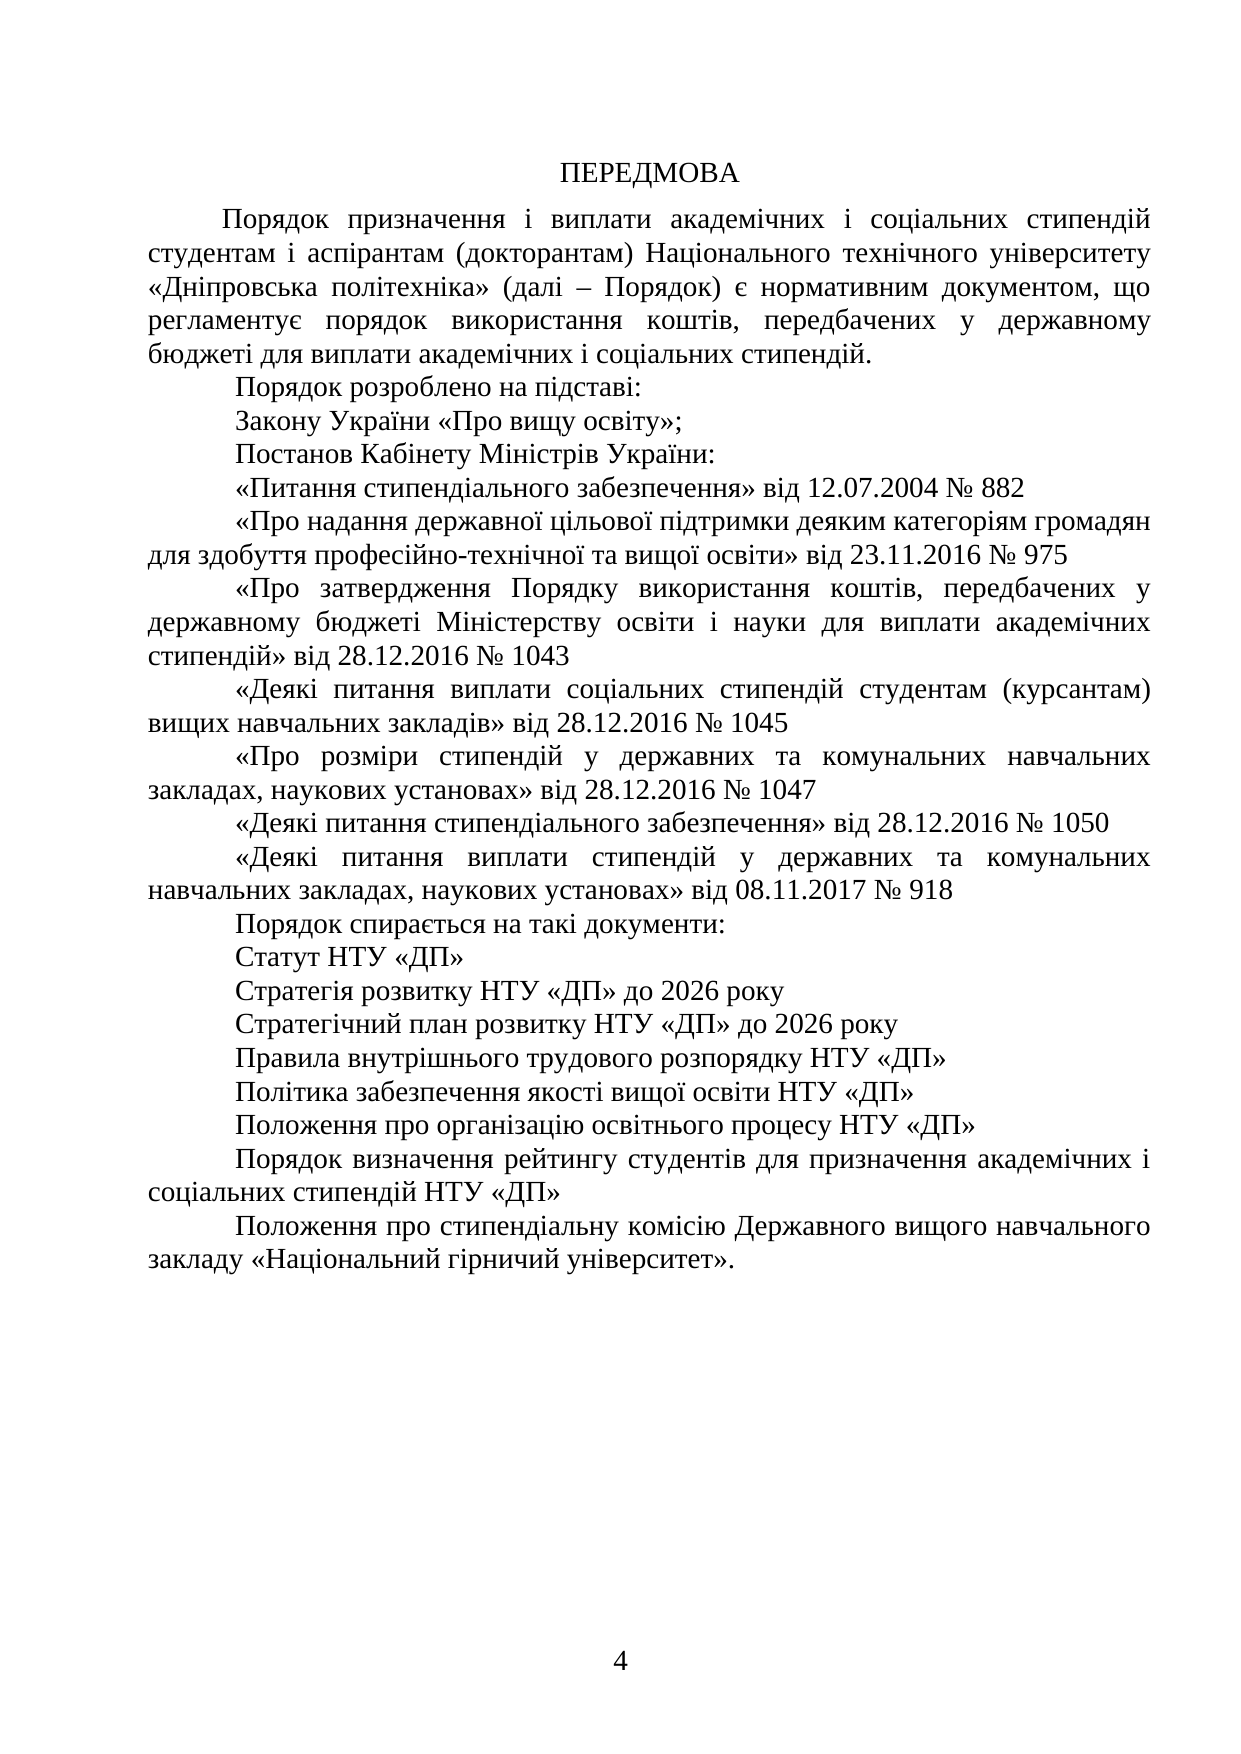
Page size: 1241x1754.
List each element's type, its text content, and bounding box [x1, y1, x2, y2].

text Положення про організацію освітнього процесу НТУ «ДП» [148, 1107, 1152, 1141]
text «Деякі питання виплати стипендій у державних та комунальних навчальних закладах, наукових установах» від 08.11.2017 № 918 [148, 839, 1152, 906]
text Стратегічний план розвитку НТУ «ДП» до 2026 року [148, 1007, 1152, 1040]
text «Про розміри стипендій у державних та комунальних навчальних закладах, наукових установах» від 28.12.2016 № 1047 [148, 738, 1152, 805]
text «Деякі питання стипендіального забезпечення» від 28.12.2016 № 1050 [148, 805, 1152, 839]
text Порядок спирається на такі документи: [148, 906, 1152, 939]
text Порядок визначення рейтингу студентів для призначення академічних і соціальних стипендій НТУ «ДП» [148, 1141, 1152, 1208]
text Постанов Кабінету Міністрів України: [148, 436, 1152, 470]
text Правила внутрішнього трудового розпорядку НТУ «ДП» [148, 1040, 1152, 1074]
text ПЕРЕДМОВА [148, 156, 1152, 189]
text Політика забезпечення якості вищої освіти НТУ «ДП» [148, 1074, 1152, 1107]
text Порядок призначення і виплати академічних і соціальних стипендій студентам і аспірантам (докторантам) Національного технічного університету «Дніпровська політехніка» (далі – Порядок) є нормативним документом, що регламентує порядок використання коштів, передбачених у державному бюджеті для виплати академічних і соціальних стипендій. [148, 202, 1152, 369]
text Статут НТУ «ДП» [148, 939, 1152, 973]
text «Про надання державної цільової підтримки деяким категоріям громадян для здобуття професійно-технічної та вищої освіти» від 23.11.2016 № 975 [148, 503, 1152, 571]
text «Питання стипендіального забезпечення» від 12.07.2004 № 882 [148, 470, 1152, 503]
text «Про затвердження Порядку використання коштів, передбачених у державному бюджеті Міністерству освіти і науки для виплати академічних стипендій» від 28.12.2016 № 1043 [148, 571, 1152, 671]
text Положення про стипендіальну комісію Державного вищого навчального закладу «Національний гірничий університет». [148, 1208, 1152, 1275]
text Стратегія розвитку НТУ «ДП» до 2026 року [148, 973, 1152, 1007]
text Закону України «Про вищу освіту»; [148, 403, 1152, 436]
text Порядок розроблено на підставі: [148, 369, 1152, 403]
text «Деякі питання виплати соціальних стипендій студентам (курсантам) вищих навчальних закладів» від 28.12.2016 № 1045 [148, 671, 1152, 738]
